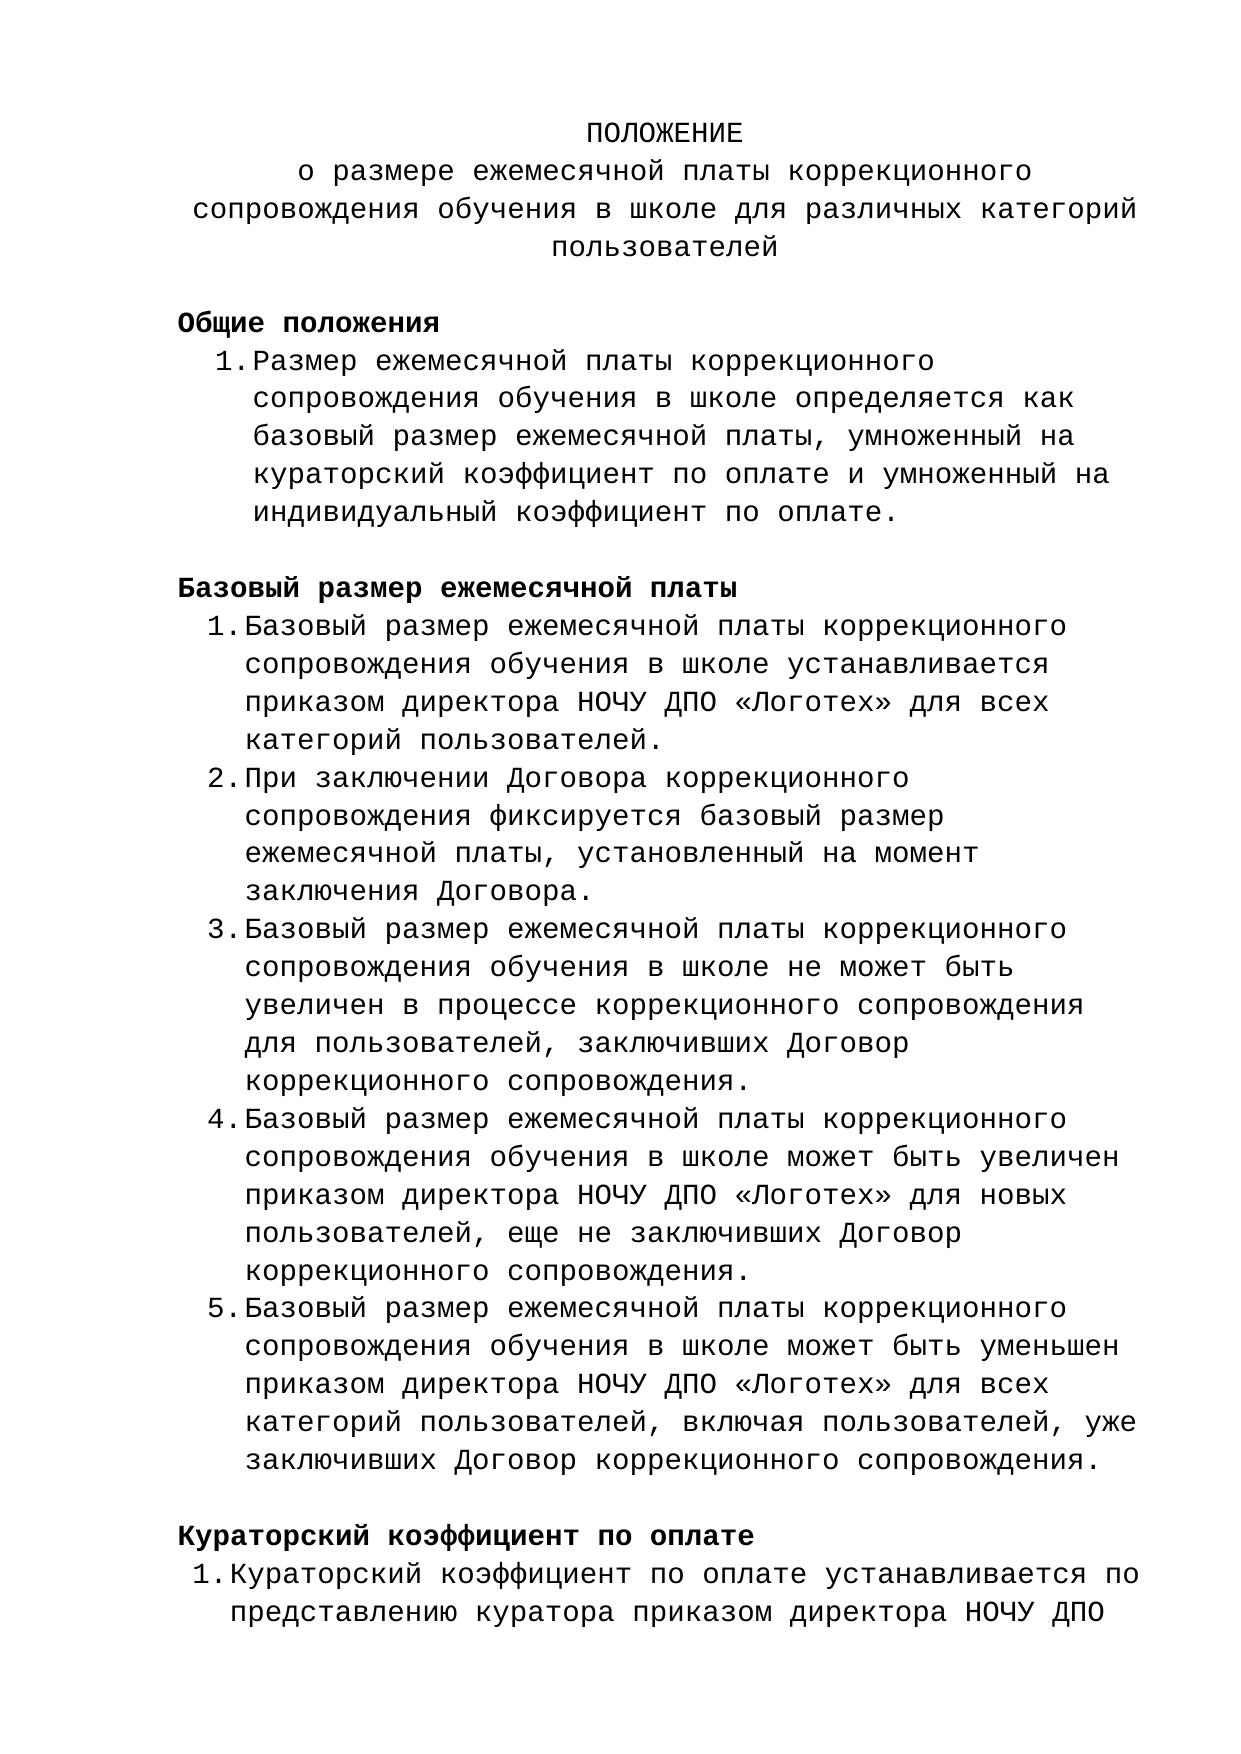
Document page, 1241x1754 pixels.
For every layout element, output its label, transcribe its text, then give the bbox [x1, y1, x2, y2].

list Базовый размер ежемесячной платы коррекционного сопровождения обучения в школе устанавливается приказом директора НОЧУ ДПО «Логотех» для всех категорий пользователей. [207, 611, 1152, 758]
list Базовый размер ежемесячной платы коррекционного сопровождения обучения в школе может быть увеличен приказом директора НОЧУ ДПО «Логотех» для новых пользователей, еще не заключивших Договор коррекционного сопровождения. [207, 1104, 1152, 1289]
list Базовый размер ежемесячной платы коррекционного сопровождения обучения в школе не может быть увеличен в процессе коррекционного сопровождения для пользователей, заключивших Договор коррекционного сопровождения. [207, 914, 1152, 1099]
list Размер ежемесячной платы коррекционного сопровождения обучения в школе определяется как базовый размер ежемесячной платы, умноженный на кураторский коэффициент по оплате и умноженный на индивидуальный коэффициент по оплате. [215, 346, 1152, 530]
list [192, 1559, 1152, 1630]
list При заключении Договора коррекционного сопровождения фиксируется базовый размер ежемесячной платы, установленный на момент заключения Договора. [207, 763, 1152, 909]
text Кураторский коэффициент по оплате [177, 1521, 1152, 1554]
text о размере ежемесячной платы коррекционного сопровождения обучения в школе для различных категорий пользователей [177, 156, 1152, 265]
text Базовый размер ежемесячной платы [177, 573, 1152, 606]
text ПОЛОЖЕНИЕ [177, 118, 1152, 151]
list Базовый размер ежемесячной платы коррекционного сопровождения обучения в школе может быть уменьшен приказом директора НОЧУ ДПО «Логотех» для всех категорий пользователей, включая пользователей, уже заключивших Договор коррекционного сопровождения. [207, 1293, 1152, 1478]
text Общие положения [177, 308, 1152, 341]
